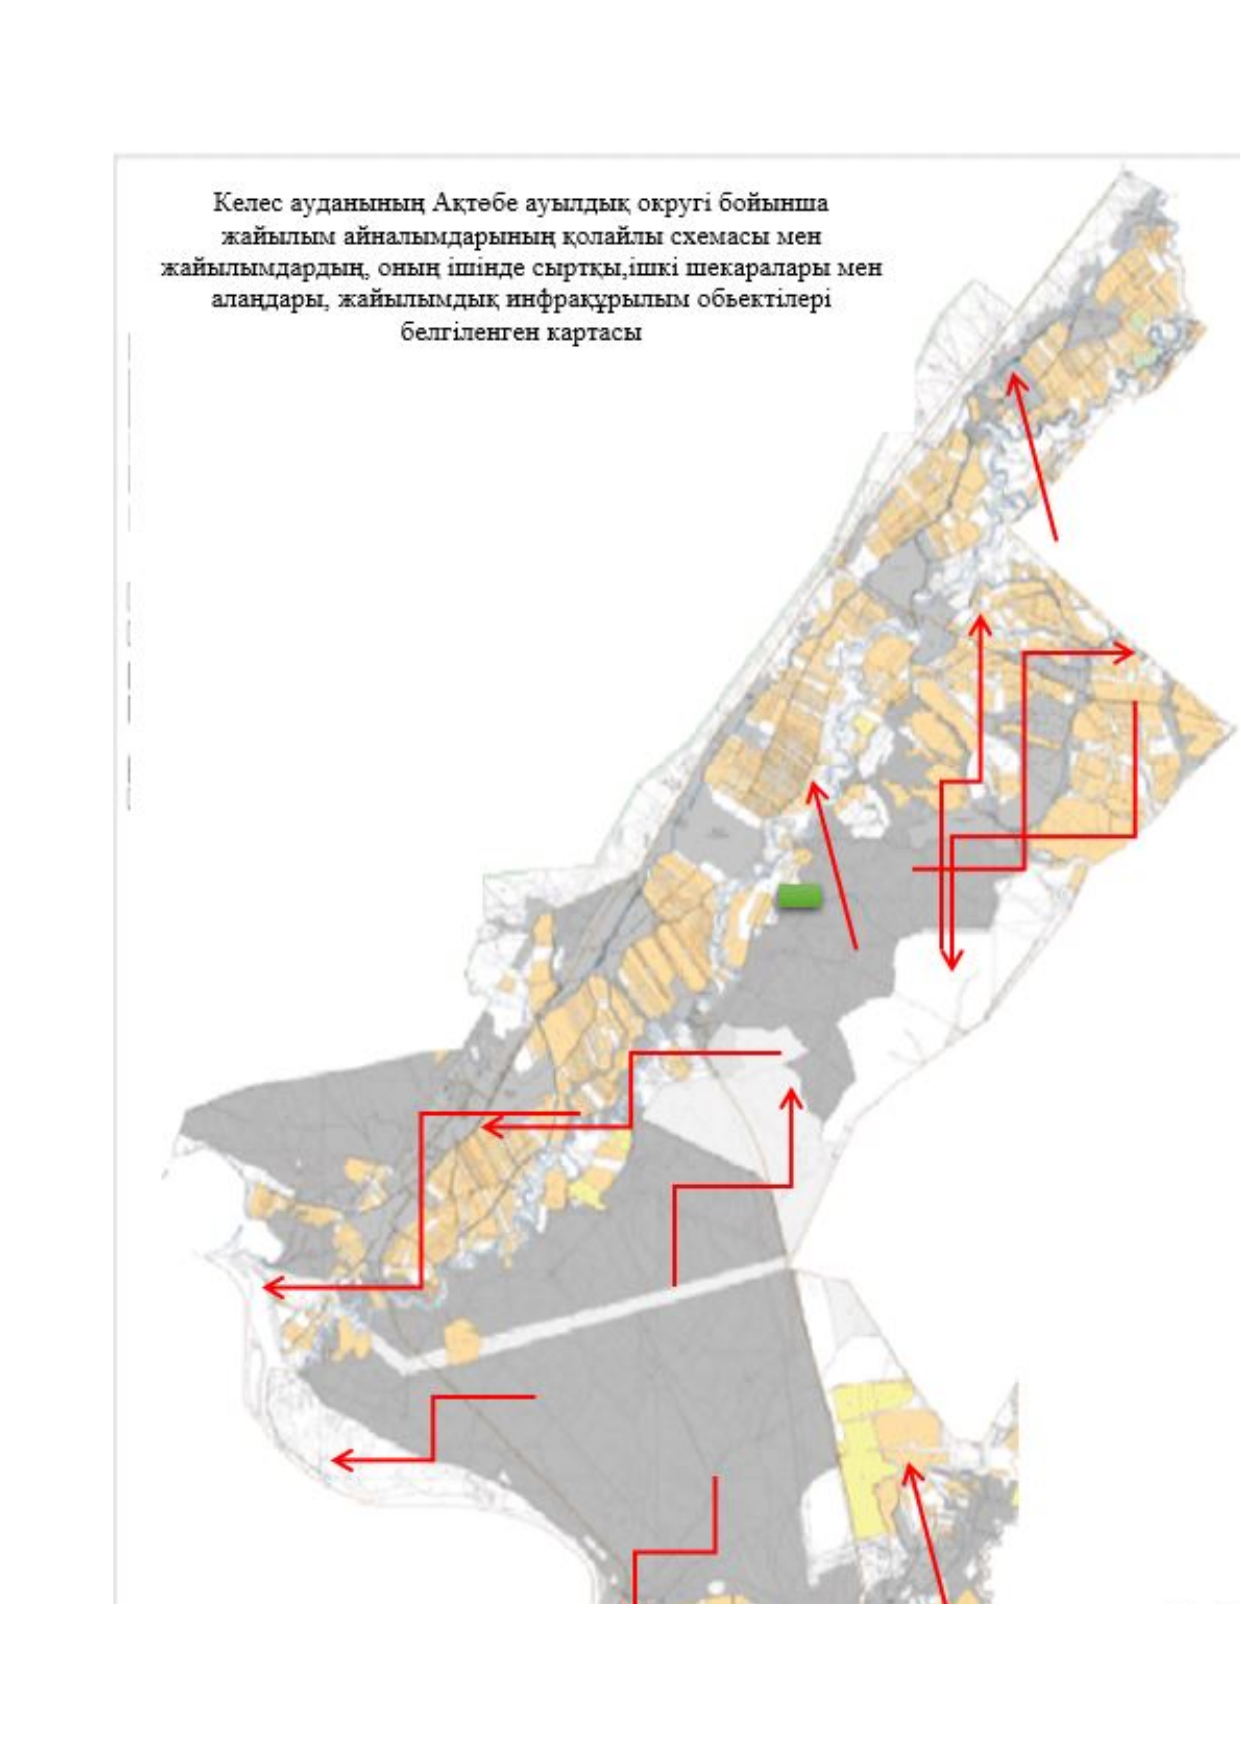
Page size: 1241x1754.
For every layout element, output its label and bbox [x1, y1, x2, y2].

picture [112, 150, 1241, 1604]
